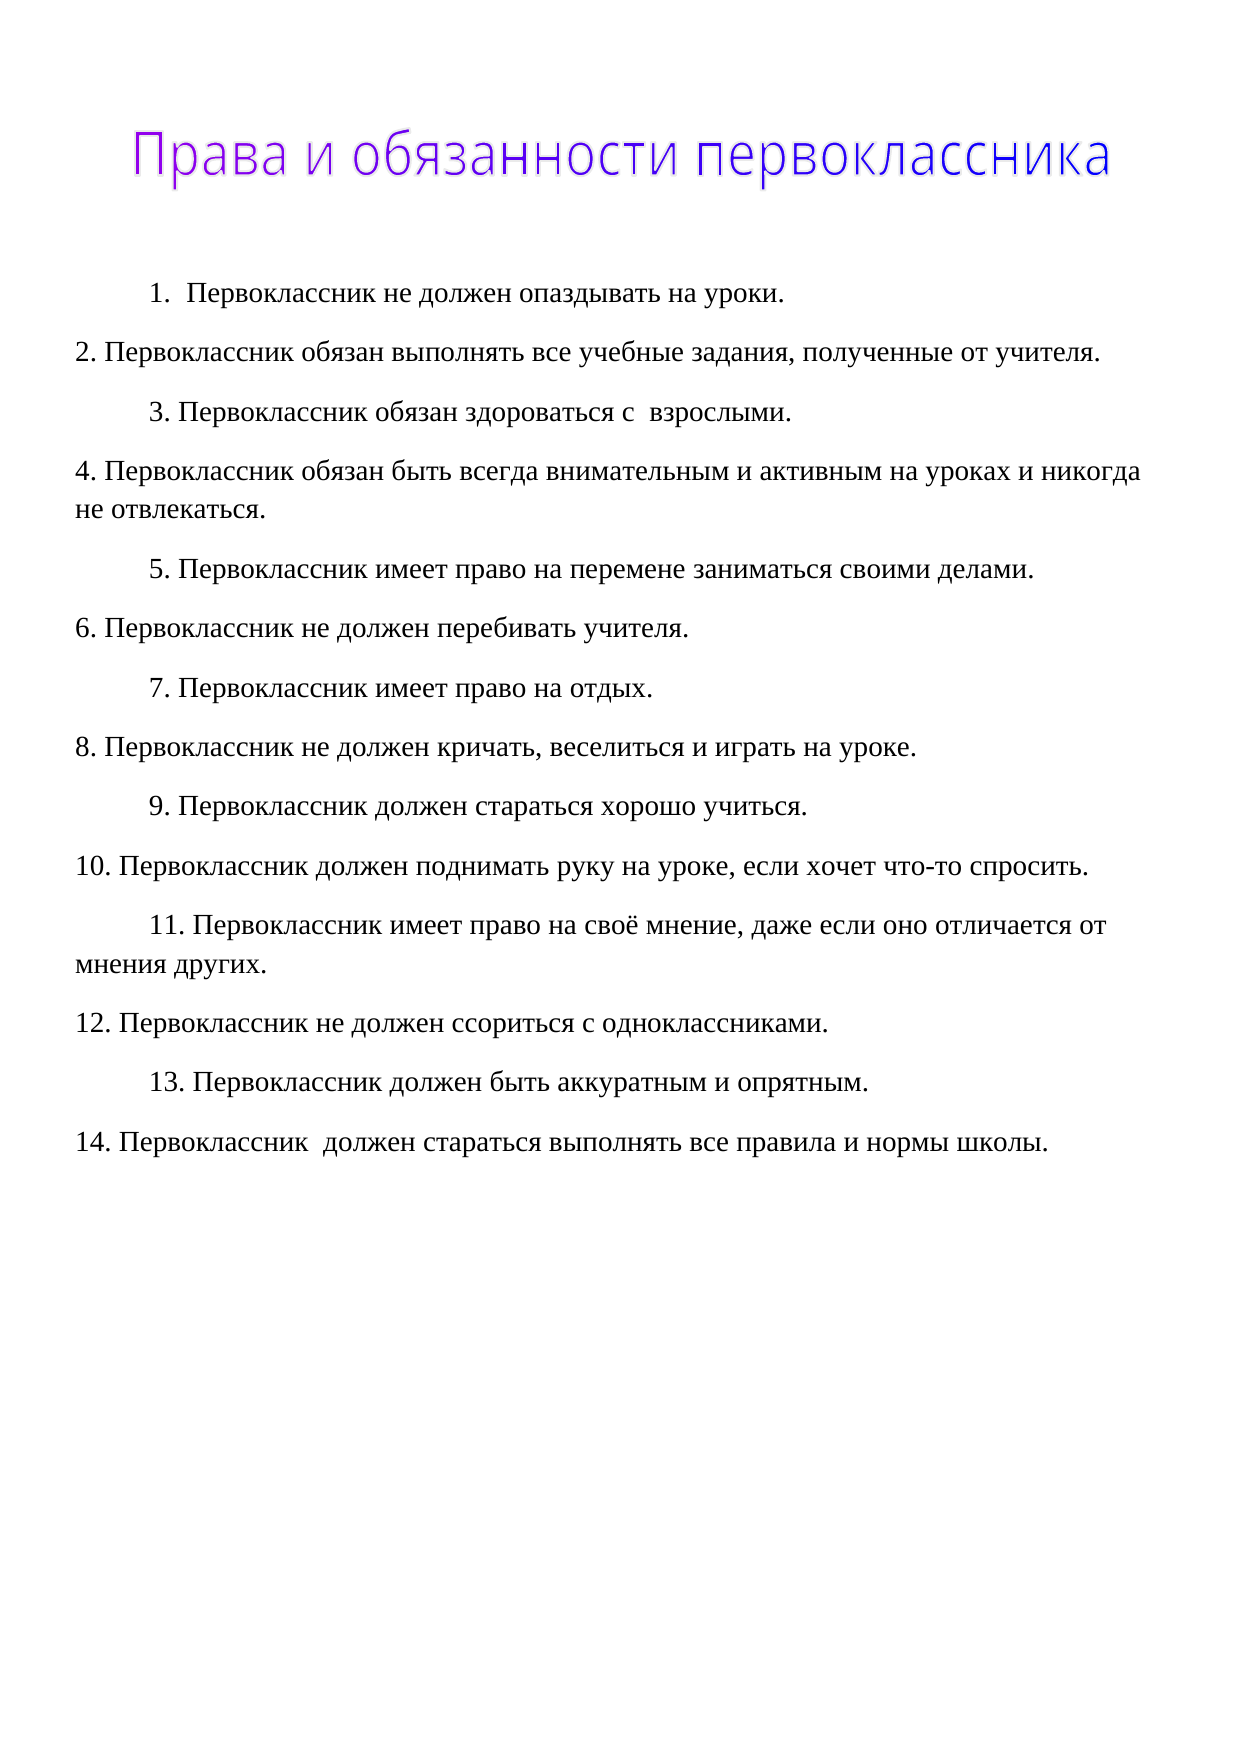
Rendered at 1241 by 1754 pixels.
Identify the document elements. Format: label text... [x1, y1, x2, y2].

text 3. Первоклассник обязан здороваться с взрослыми. [75, 394, 1165, 427]
text 11. Первоклассник имеет право на своё мнение, даже если оно отличается от мнения других. [75, 907, 1165, 979]
text 14. Первоклассник должен стараться выполнять все правила и нормы школы. [75, 1124, 1165, 1157]
text 6. Первоклассник не должен перебивать учителя. [75, 610, 1165, 644]
text 4. Первоклассник обязан быть всегда внимательным и активным на уроках и никогда не отвлекаться. [75, 453, 1165, 525]
text 5. Первоклассник имеет право на перемене заниматься своими делами. [75, 551, 1165, 584]
text 8. Первоклассник не должен кричать, веселиться и играть на уроке. [75, 729, 1165, 763]
text 2. Первоклассник обязан выполнять все учебные задания, полученные от учителя. [75, 334, 1165, 368]
text 13. Первоклассник должен быть аккуратным и опрятным. [75, 1064, 1165, 1098]
text 9. Первоклассник должен стараться хорошо учиться. [75, 788, 1165, 822]
text 7. Первоклассник имеет право на отдых. [75, 670, 1165, 703]
text 10. Первоклассник должен поднимать руку на уроке, если хочет что-то спросить. [75, 848, 1165, 881]
text 12. Первоклассник не должен ссориться с одноклассниками. [75, 1005, 1165, 1039]
list Первоклассник не должен опаздывать на уроки. [149, 275, 1165, 308]
